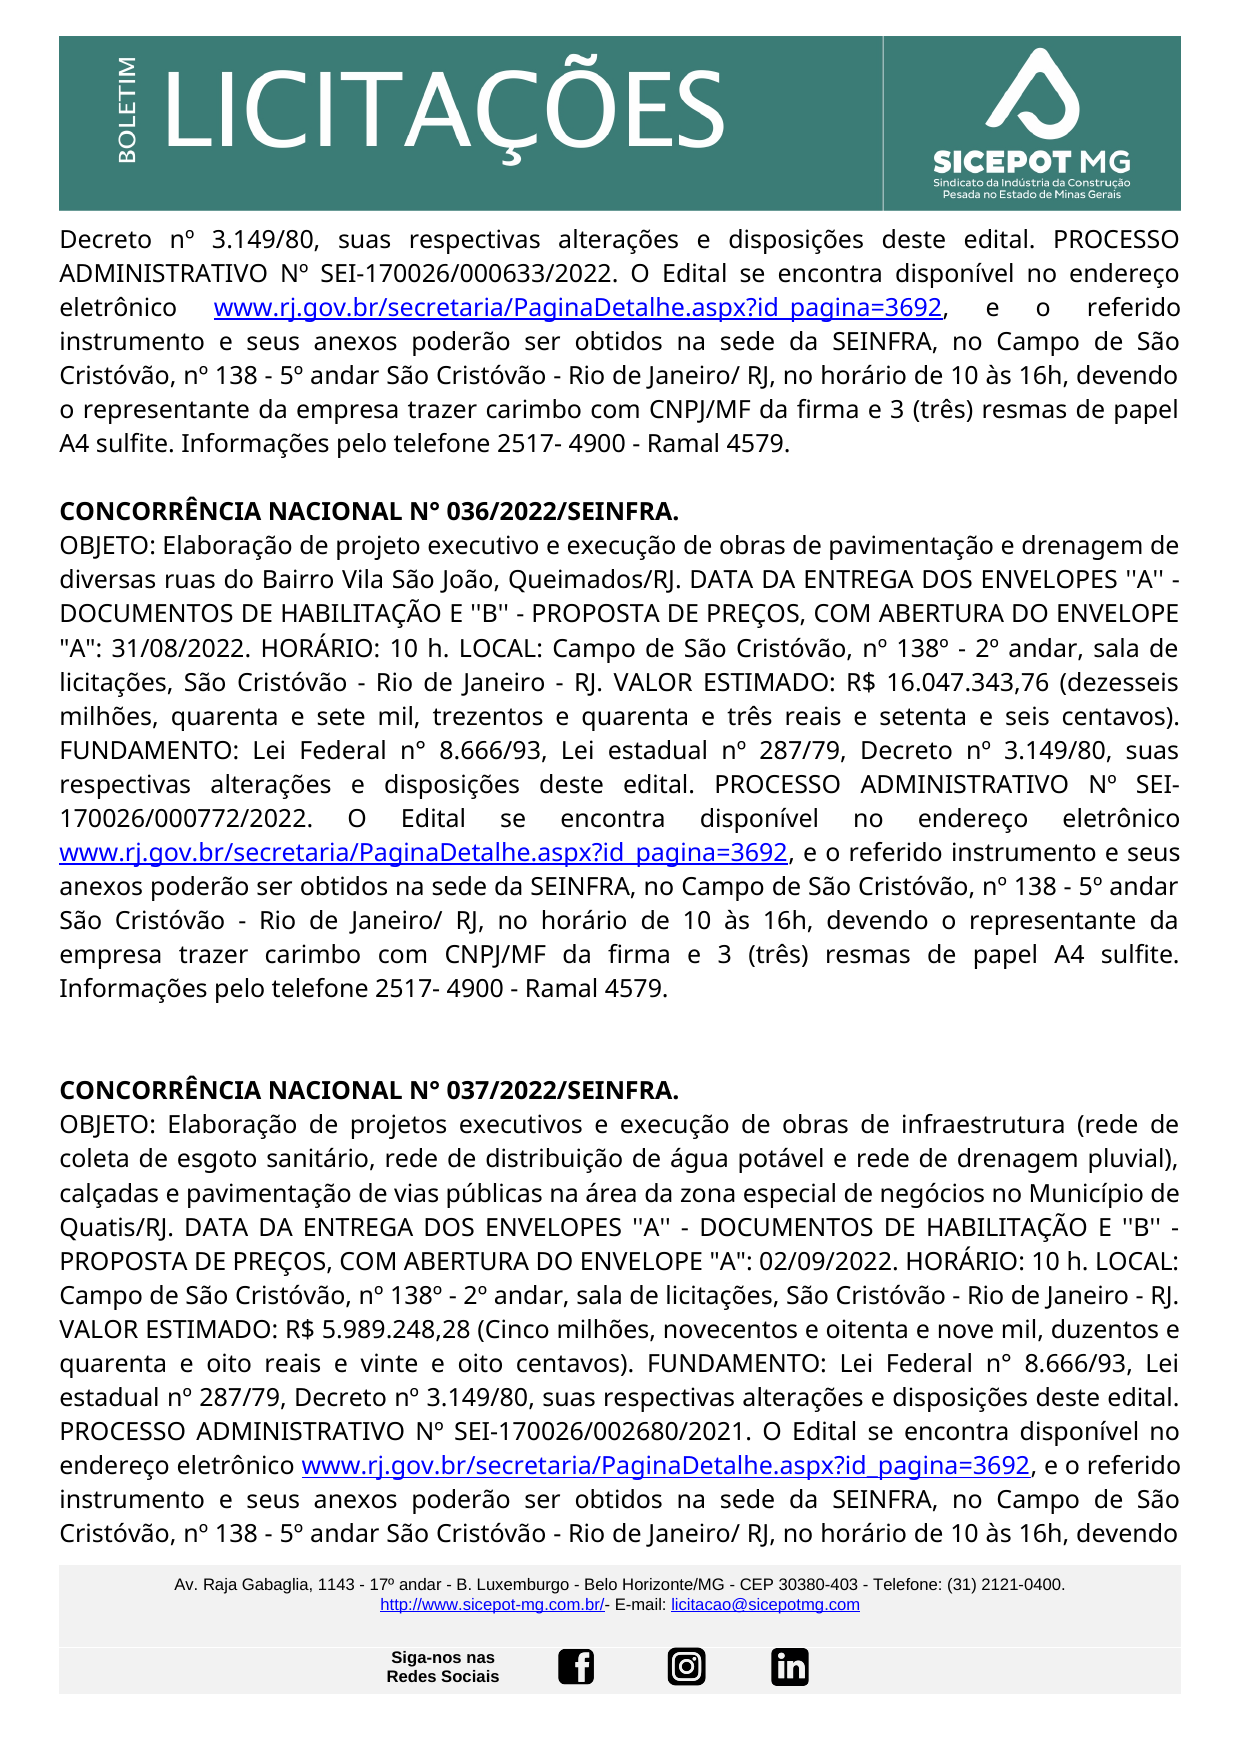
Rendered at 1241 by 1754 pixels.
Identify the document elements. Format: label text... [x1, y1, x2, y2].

picture [771, 1648, 809, 1686]
text OBJETO: Elaboração de projeto executivo e execução de obras de pavimentação e drenagem de diversas ruas do Bairro Vila São João, Queimados/RJ. DATA DA ENTREGA DOS ENVELOPES ''A'' - DOCUMENTOS DE HABILITAÇÃO E ''B'' - PROPOSTA DE PREÇOS, COM ABERTURA DO ENVELOPE "A": 31/08/2022. HORÁRIO: 10 h. LOCAL: Campo de São Cristóvão, nº 138º - 2º andar, sala de licitações, São Cristóvão - Rio de Janeiro - RJ. VALOR ESTIMADO: R$ 16.047.343,76 (dezesseis milhões, quarenta e sete mil, trezentos e quarenta e três reais e setenta e seis centavos). FUNDAMENTO: Lei Federal n° 8.666/93, Lei estadual nº 287/79, Decreto nº 3.149/80, suas respectivas alterações e disposições deste edital. PROCESSO ADMINISTRATIVO Nº SEI-170026/000772/2022. O Edital se encontra disponível no endereço eletrônico www.rj.gov.br/secretaria/PaginaDetalhe.aspx?id_pagina=3692, e o referido instrumento e seus anexos poderão ser obtidos na sede da SEINFRA, no Campo de São Cristóvão, nº 138 - 5º andar São Cristóvão - Rio de Janeiro/ RJ, no horário de 10 às 16h, devendo o representante da empresa trazer carimbo com CNPJ/MF da firma e 3 (três) resmas de papel A4 sulfite. Informações pelo telefone 2517- 4900 - Ramal 4579. [59, 528, 1181, 1005]
picture [557, 1648, 594, 1685]
picture [59, 36, 1181, 211]
text CONCORRÊNCIA NACIONAL N° 036/2022/SEINFRA. [59, 494, 1181, 528]
picture [667, 1647, 706, 1686]
text CONCORRÊNCIA NACIONAL N° 037/2022/SEINFRA. [59, 1073, 1181, 1107]
